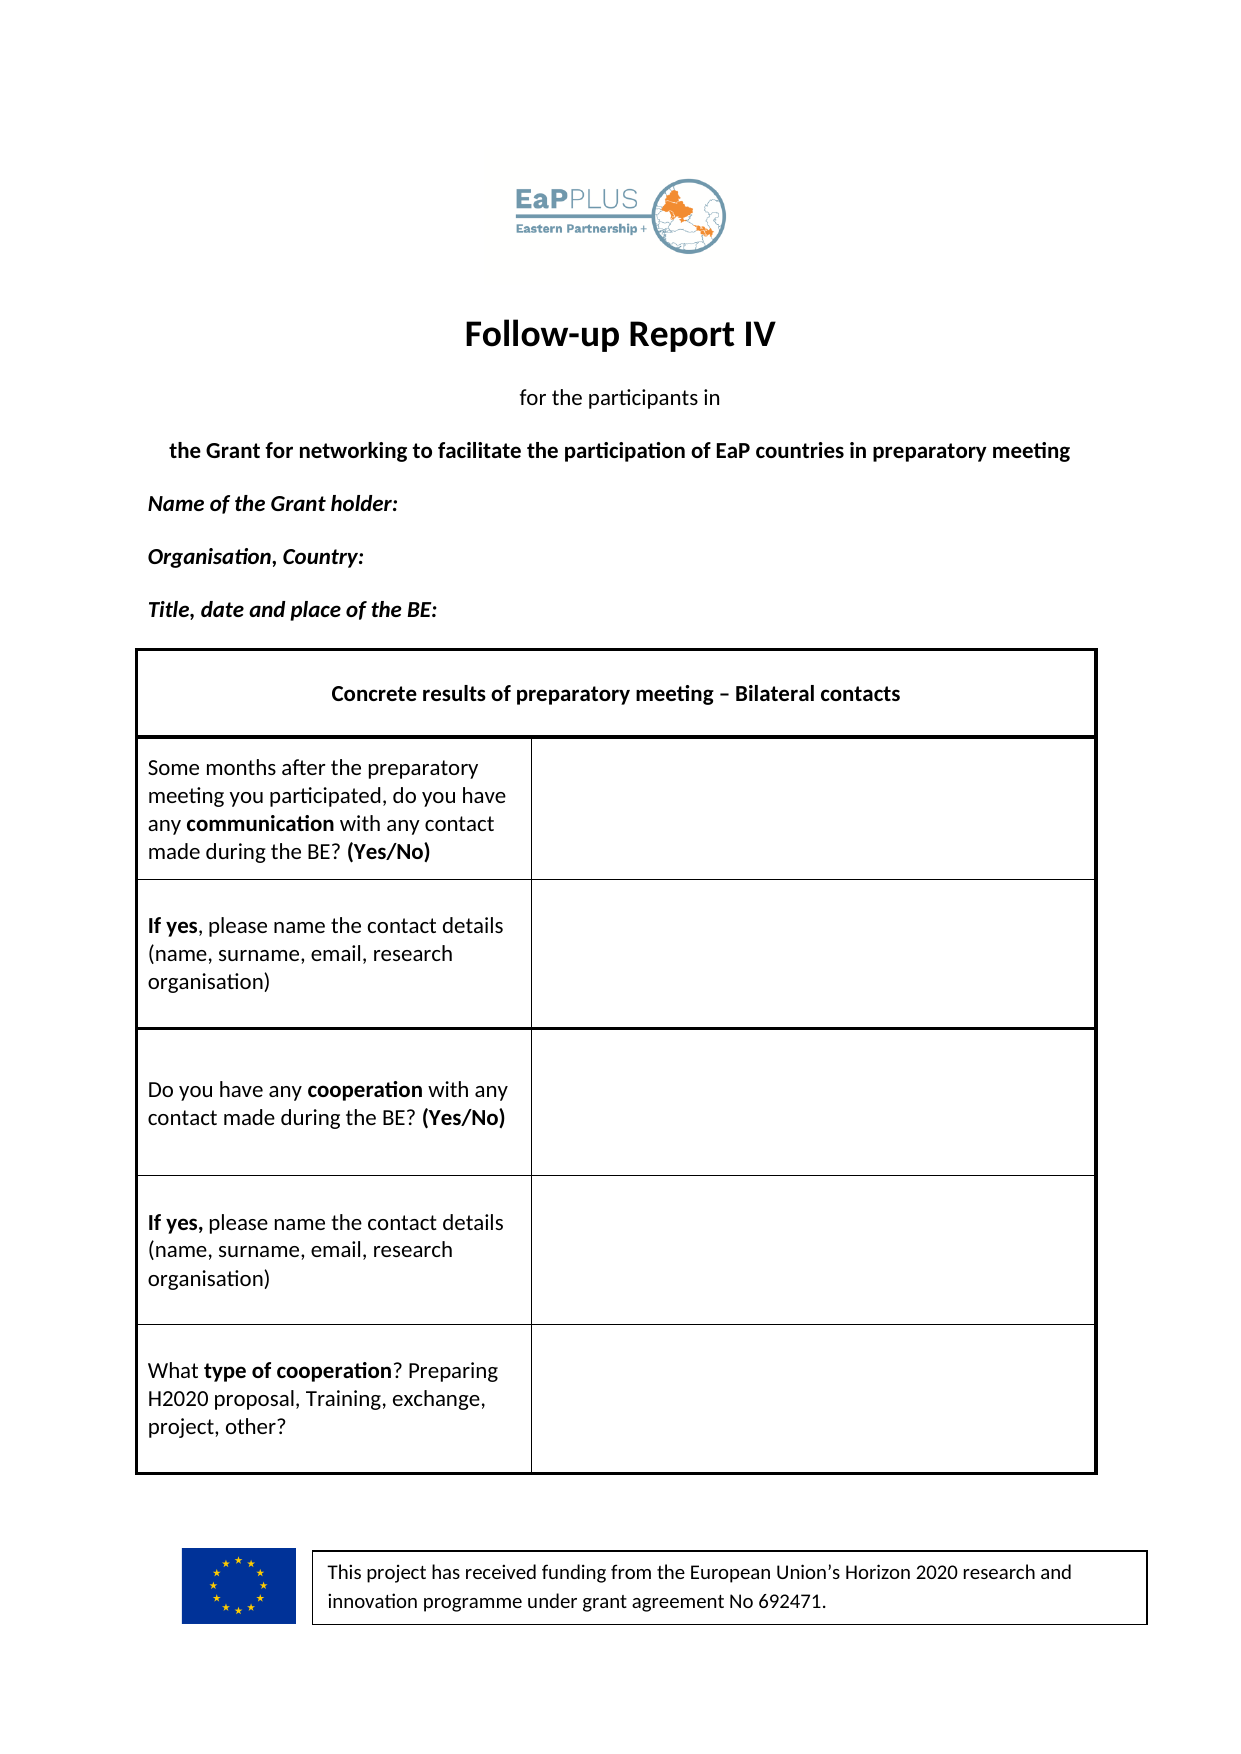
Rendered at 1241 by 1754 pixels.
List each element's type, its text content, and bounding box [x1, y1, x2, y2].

table_cell If yes, please name the contact details (name, surname, email, research organisation) [138, 1176, 531, 1323]
picture [483, 147, 757, 285]
table_cell Do you have any cooperation with any contact made during the BE? (Yes/No) [138, 1030, 531, 1175]
table_cell [532, 880, 1094, 1027]
table_header Concrete results of preparatory meeting – Bilateral contacts [138, 651, 1094, 735]
text Organisation, Country: [148, 542, 1093, 570]
picture [181, 1548, 296, 1624]
table_cell [532, 1030, 1094, 1175]
table_cell [532, 739, 1094, 879]
text Name of the Grant holder: [148, 489, 1093, 517]
text Title, date and place of the BE: [148, 595, 1093, 623]
table_cell What type of cooperation? Preparing H2020 proposal, Training, exchange, project, other? [138, 1325, 531, 1472]
text for the participants in [148, 383, 1093, 411]
table_cell [532, 1176, 1094, 1323]
table_cell Some months after the preparatory meeting you participated, do you have any communication with any contact made during the BE? (Yes/No) [138, 739, 531, 879]
table_cell [532, 1325, 1094, 1472]
text the Grant for networking to facilitate the participation of EaP countries in preparatory meeting [148, 436, 1093, 464]
text Follow-up Report IV [148, 309, 1093, 355]
table_cell If yes, please name the contact details (name, surname, email, research organisation) [138, 880, 531, 1027]
